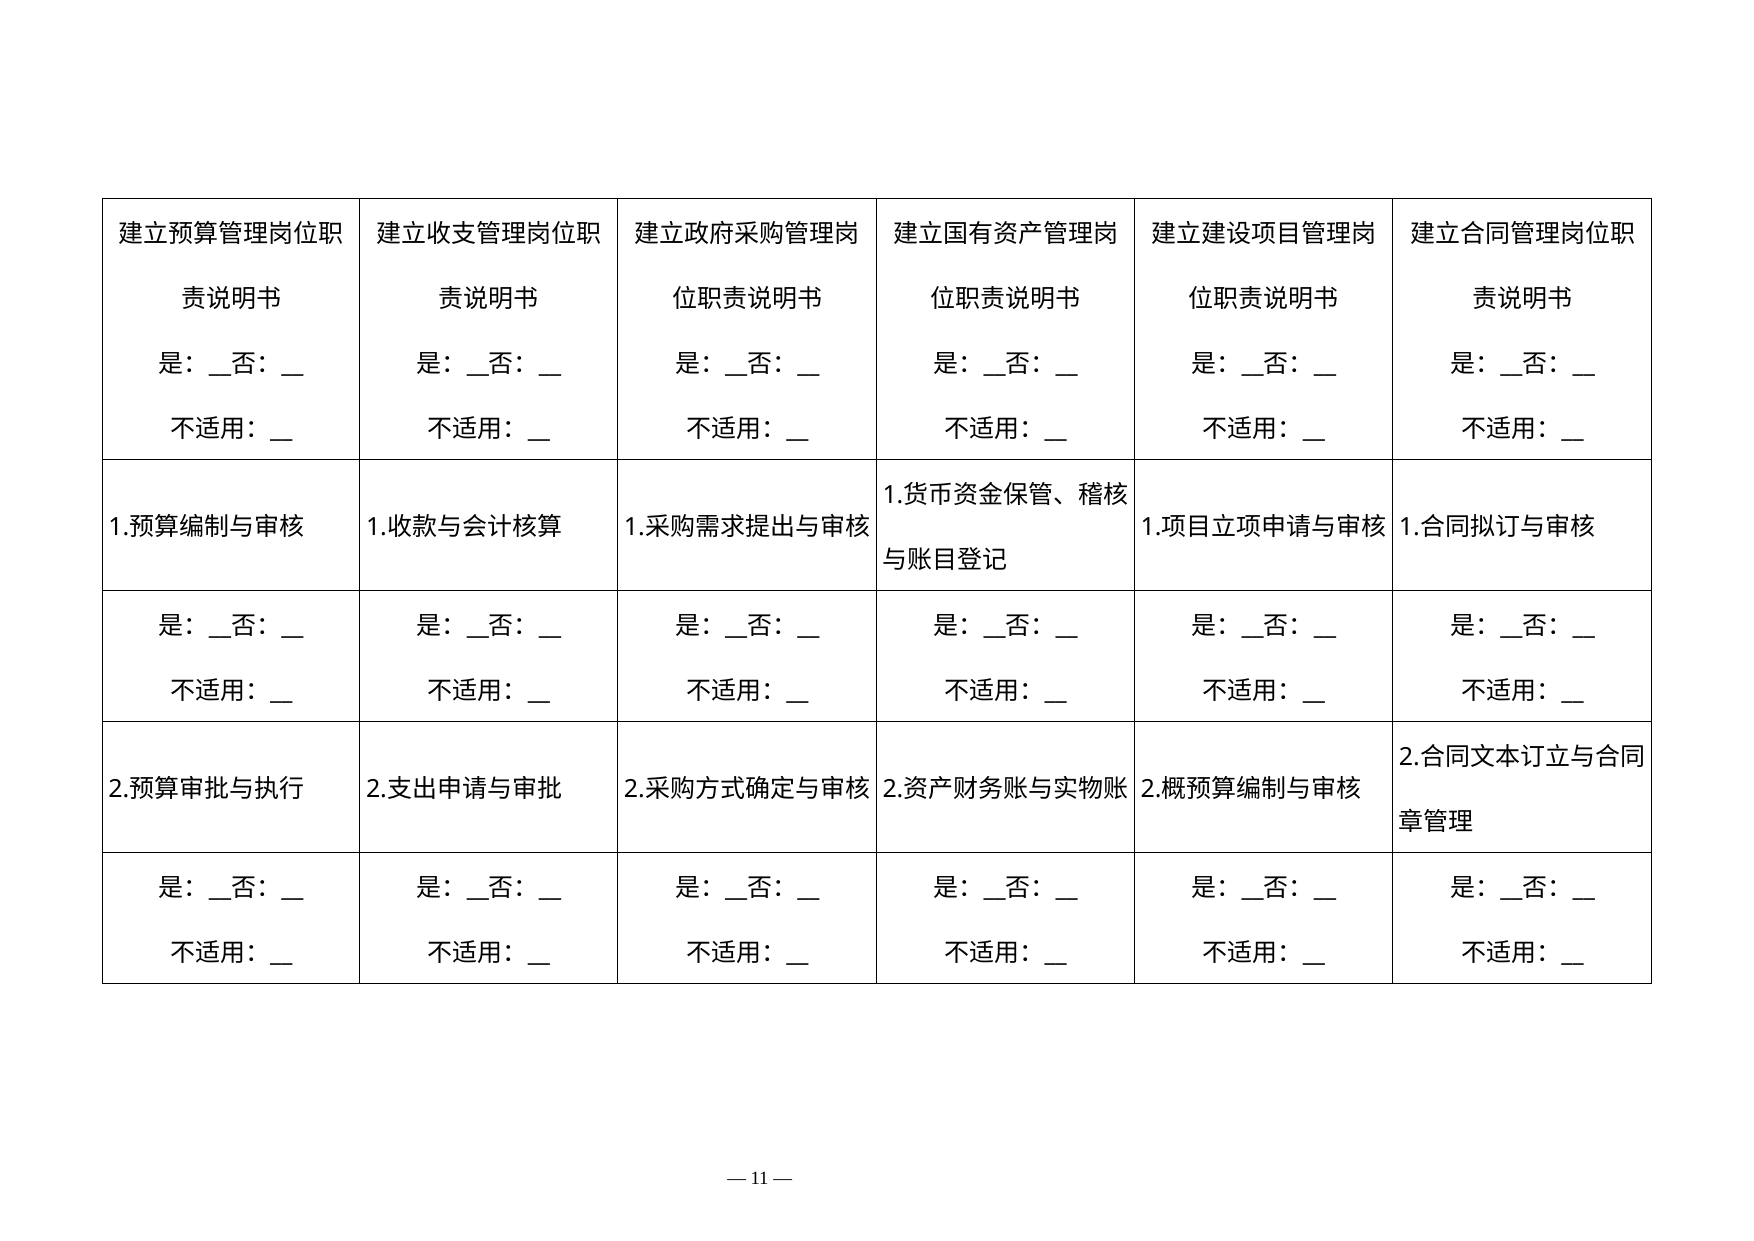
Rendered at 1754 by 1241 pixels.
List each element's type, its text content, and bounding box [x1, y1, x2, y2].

table_cell 1.收款与会计核算 [360, 460, 617, 590]
table_cell 1.预算编制与审核 [103, 460, 359, 590]
table_cell 是：__否：__ 不适用：__ [1135, 853, 1392, 983]
table_cell 2.概预算编制与审核 [1135, 722, 1392, 852]
table_cell 建立政府采购管理岗位职责说明书 是：__否：__ 不适用：__ [618, 199, 876, 459]
table_cell 是：__否：__ 不适用：__ [103, 853, 359, 983]
table_cell 2.资产财务账与实物账 [877, 722, 1134, 852]
table_cell 建立合同管理岗位职责说明书 是：__否：__ 不适用：__ [1393, 199, 1651, 459]
table_cell 是：__否：__ 不适用：__ [1393, 853, 1651, 983]
table_cell 建立国有资产管理岗位职责说明书 是：__否：__ 不适用：__ [877, 199, 1134, 459]
table_cell 是：__否：__ 不适用：__ [877, 591, 1134, 721]
table_cell 1.合同拟订与审核 [1393, 460, 1651, 590]
table_cell 1.采购需求提出与审核 [618, 460, 876, 590]
table_cell 1.项目立项申请与审核 [1135, 460, 1392, 590]
table_cell 是：__否：__ 不适用：__ [1393, 591, 1651, 721]
table_cell 建立预算管理岗位职责说明书 是：__否：__ 不适用：__ [103, 199, 359, 459]
table_cell 建立建设项目管理岗位职责说明书 是：__否：__ 不适用：__ [1135, 199, 1392, 459]
table_cell 2.预算审批与执行 [103, 722, 359, 852]
table_cell 2.采购方式确定与审核 [618, 722, 876, 852]
table_cell 是：__否：__ 不适用：__ [877, 853, 1134, 983]
table_cell 建立收支管理岗位职责说明书 是：__否：__ 不适用：__ [360, 199, 617, 459]
table_cell 2.合同文本订立与合同章管理 [1393, 722, 1651, 852]
table_cell 2.支出申请与审批 [360, 722, 617, 852]
table_cell 是：__否：__ 不适用：__ [618, 591, 876, 721]
table_cell 是：__否：__ 不适用：__ [618, 853, 876, 983]
table_cell 1.货币资金保管、稽核与账目登记 [877, 460, 1134, 590]
table_cell 是：__否：__ 不适用：__ [360, 591, 617, 721]
table_cell 是：__否：__ 不适用：__ [103, 591, 359, 721]
table_cell 是：__否：__ 不适用：__ [1135, 591, 1392, 721]
table_cell 是：__否：__ 不适用：__ [360, 853, 617, 983]
